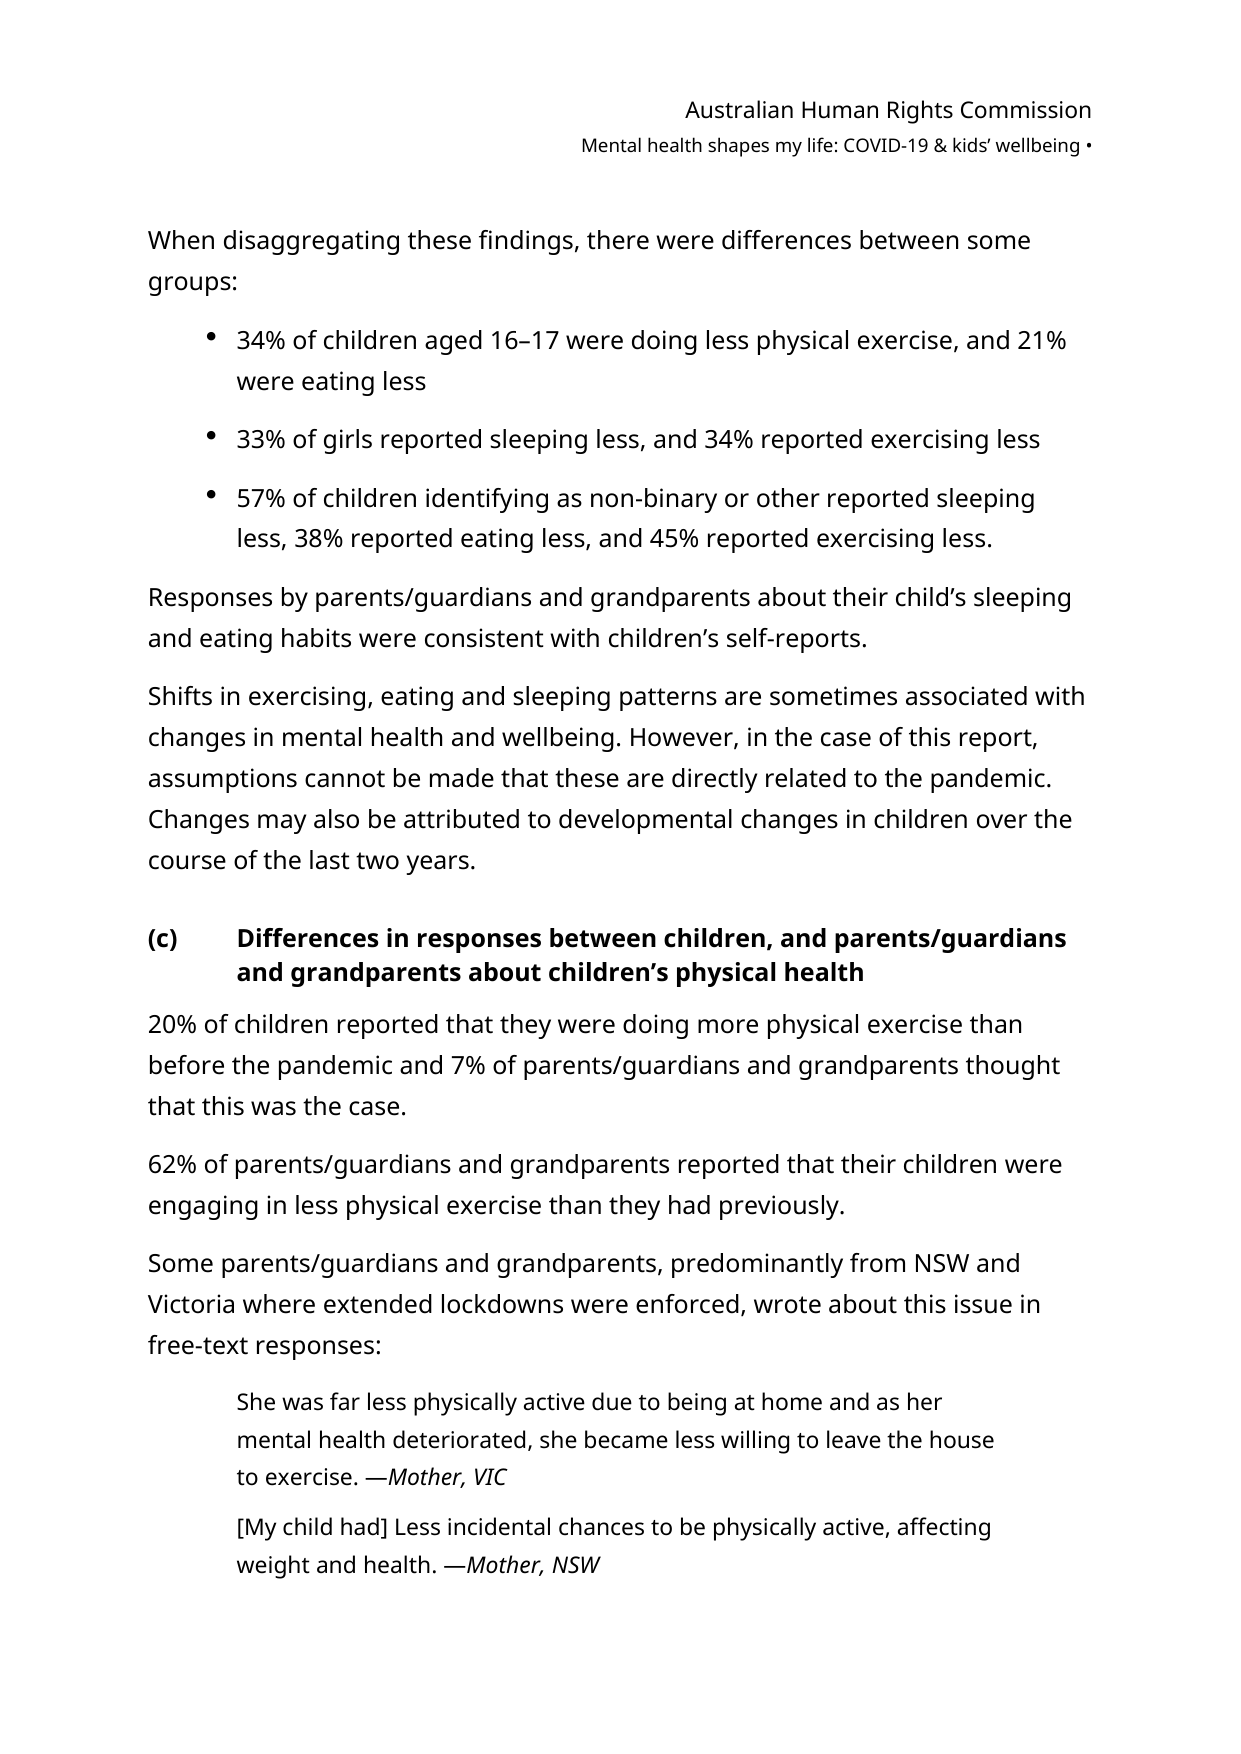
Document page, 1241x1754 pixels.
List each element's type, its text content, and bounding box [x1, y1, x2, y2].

text 20% of children reported that they were doing more physical exercise than before the pandemic and 7% of parents/guardians and grandparents thought that this was the case. [148, 1007, 1092, 1122]
text Responses by parents/guardians and grandparents about their child’s sleeping and eating habits were consistent with children’s self-reports. [148, 580, 1092, 654]
list 33% of girls reported sleeping less, and 34% reported exercising less [207, 422, 1092, 456]
list 57% of children identifying as non-binary or other reported sleeping less, 38% reported eating less, and 45% reported exercising less. [207, 480, 1092, 555]
text She was far less physically active due to being at home and as her mental health deteriorated, she became less willing to leave the house to exercise. —Mother, VIC [236, 1386, 1004, 1493]
text Shifts in exercising, eating and sleeping patterns are sometimes associated with changes in mental health and wellbeing. However, in the case of this report, assumptions cannot be made that these are directly related to the pandemic. Changes may also be attributed to developmental changes in children over the course of the last two years. [148, 679, 1092, 876]
list 34% of children aged 16–17 were doing less physical exercise, and 21% were eating less [207, 322, 1092, 397]
text When disaggregating these findings, there were differences between some groups: [148, 223, 1092, 298]
text 62% of parents/guardians and grandparents reported that their children were engaging in less physical exercise than they had previously. [148, 1147, 1092, 1222]
text [My child had] Less incidental chances to be physically active, affecting weight and health. —Mother, NSW [236, 1511, 1004, 1580]
subtitle Differences in responses between children, and parents/guardians and grandparents about children’s physical health [148, 921, 1092, 989]
text Some parents/guardians and grandparents, predominantly from NSW and Victoria where extended lockdowns were enforced, wrote about this issue in free-text responses: [148, 1246, 1092, 1362]
